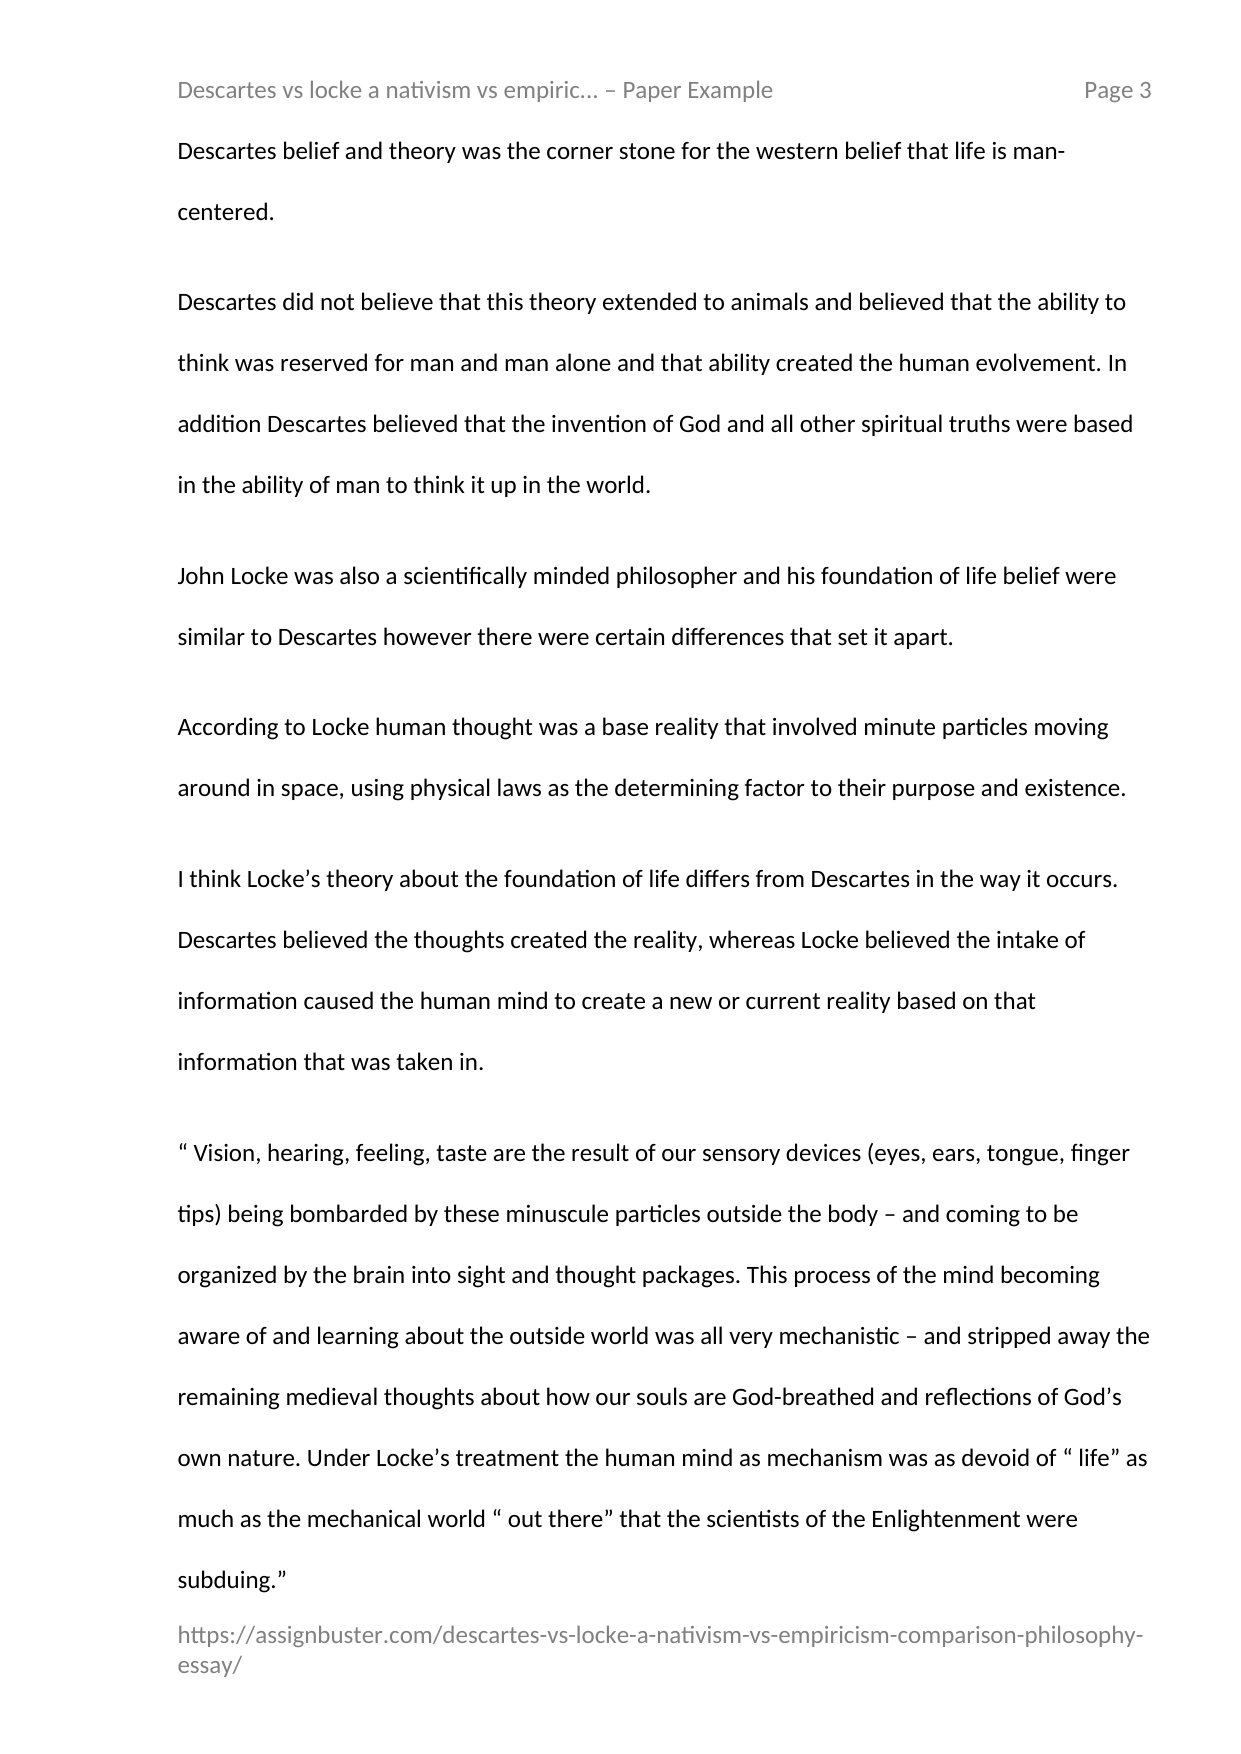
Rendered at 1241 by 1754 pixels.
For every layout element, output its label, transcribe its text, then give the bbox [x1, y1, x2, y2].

text I think Locke’s theory about the foundation of life differs from Descartes in the way it occurs. Descartes believed the thoughts created the reality, whereas Locke believed the intake of information caused the human mind to create a new or current reality based on that information that was taken in. [177, 863, 1152, 1077]
text “ Vision, hearing, feeling, taste are the result of our sensory devices (eyes, ears, tongue, finger tips) being bombarded by these minuscule particles outside the body – and coming to be organized by the brain into sight and thought packages. This process of the mind becoming aware of and learning about the outside world was all very mechanistic – and stripped away the remaining medieval thoughts about how our souls are God-breathed and reflections of God’s own nature. Under Locke’s treatment the human mind as mechanism was as devoid of “ life” as much as the mechanical world “ out there” that the scientists of the Enlightenment were subduing.” [177, 1137, 1152, 1594]
text According to Locke human thought was a base reality that involved minute particles moving around in space, using physical laws as the determining factor to their purpose and existence. [177, 712, 1152, 803]
text John Locke was also a scientifically minded philosopher and his foundation of life belief were similar to Descartes however there were certain differences that set it apart. [177, 560, 1152, 652]
text Descartes belief and theory was the corner stone for the western belief that life is man-centered. [177, 135, 1152, 226]
text Descartes did not believe that this theory extended to animals and believed that the ability to think was reserved for man and man alone and that ability created the human evolvement. In addition Descartes believed that the invention of God and all other spiritual truths were based in the ability of man to think it up in the world. [177, 286, 1152, 500]
